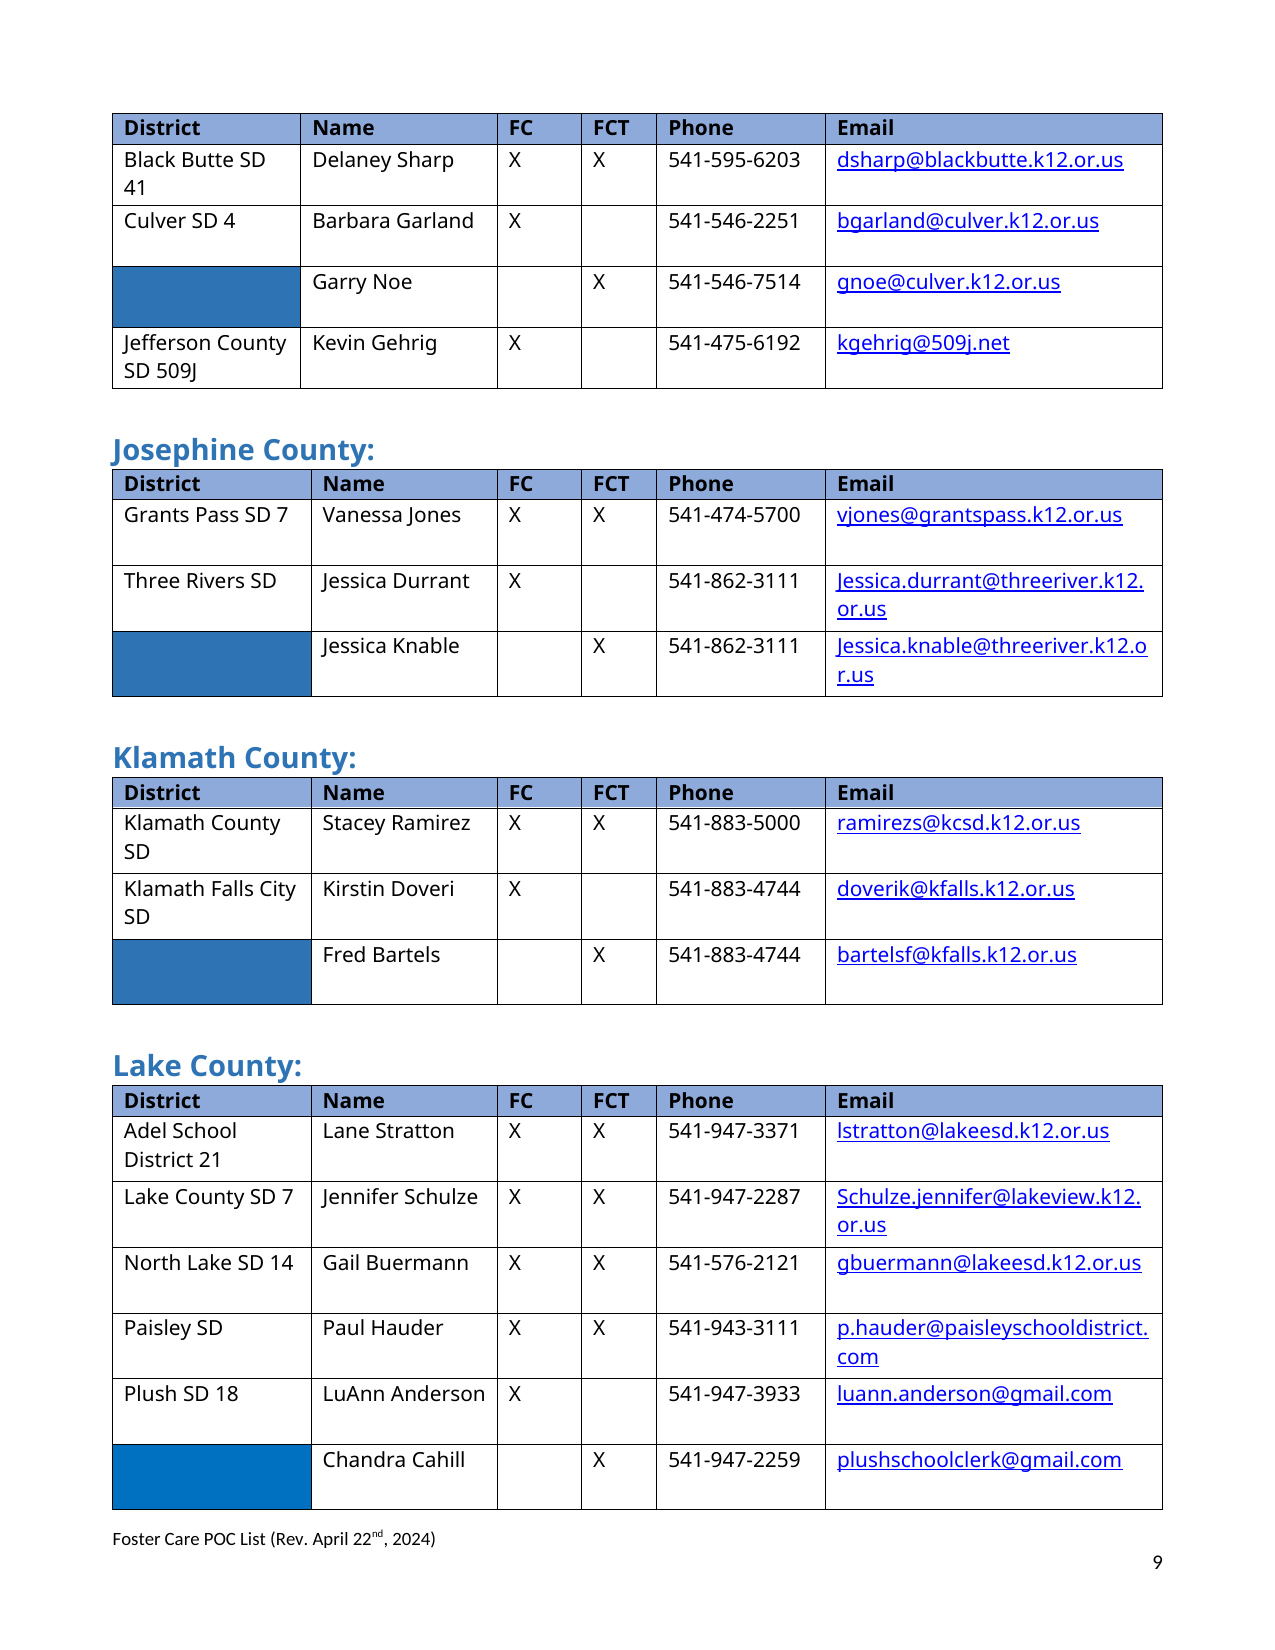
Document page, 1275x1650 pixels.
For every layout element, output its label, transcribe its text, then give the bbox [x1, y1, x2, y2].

table_cell Adel School District 21 [113, 1117, 311, 1181]
table_cell 541-943-3111 [657, 1314, 825, 1378]
table_cell Chandra Cahill [312, 1445, 497, 1509]
table_cell X [498, 1182, 581, 1247]
table_cell [113, 632, 311, 696]
table_cell bgarland@culver.k12.or.us [826, 206, 1162, 266]
table_cell X [582, 1117, 656, 1181]
table_cell Barbara Garland [301, 206, 497, 266]
table_header Email [826, 114, 1162, 144]
table_cell plushschoolclerk@gmail.com [826, 1445, 1162, 1509]
table_cell Lane Stratton [312, 1117, 497, 1181]
table_cell Gail Buermann [312, 1248, 497, 1312]
table_cell gbuermann@lakeesd.k12.or.us [826, 1248, 1162, 1312]
table_header FC [498, 778, 581, 807]
table_cell Paisley SD [113, 1314, 311, 1378]
table_cell [582, 566, 656, 631]
table_cell X [582, 1248, 656, 1312]
table_cell Stacey Ramirez [312, 809, 497, 873]
table_header Name [312, 1086, 497, 1116]
table_cell [582, 874, 656, 939]
table_cell vjones@grantspass.k12.or.us [826, 500, 1162, 565]
table_cell X [498, 500, 581, 565]
table_cell Jessica.durrant@threeriver.k12.or.us [826, 566, 1162, 631]
table_cell [498, 1445, 581, 1509]
table_cell [582, 206, 656, 266]
table_header District [113, 114, 300, 144]
table_cell 541-862-3111 [657, 632, 825, 696]
table_header Name [312, 778, 497, 807]
table_cell 541-883-4744 [657, 874, 825, 939]
table_cell [582, 328, 656, 388]
table_cell Culver SD 4 [113, 206, 300, 266]
table_cell 541-947-2259 [657, 1445, 825, 1509]
table_cell 541-546-7514 [657, 267, 825, 327]
table_header FC [498, 1086, 581, 1116]
table_cell Paul Hauder [312, 1314, 497, 1378]
table_cell doverik@kfalls.k12.or.us [826, 874, 1162, 939]
table_header District [113, 778, 311, 807]
table_cell 541-546-2251 [657, 206, 825, 266]
table_header FC [498, 114, 581, 144]
table_cell X [498, 1117, 581, 1181]
table_cell X [498, 809, 581, 873]
table_cell [582, 1379, 656, 1444]
table_cell Grants Pass SD 7 [113, 500, 311, 565]
table_header FC [498, 470, 581, 499]
table_cell ramirezs@kcsd.k12.or.us [826, 809, 1162, 873]
table_cell X [582, 1445, 656, 1509]
table_cell Jessica Durrant [312, 566, 497, 631]
text Josephine County: [112, 429, 1162, 468]
table_cell 541-475-6192 [657, 328, 825, 388]
table_cell X [498, 1248, 581, 1312]
table_cell bartelsf@kfalls.k12.or.us [826, 940, 1162, 1004]
table_header FCT [582, 470, 656, 499]
table_header FCT [582, 1086, 656, 1116]
table_cell 541-883-4744 [657, 940, 825, 1004]
table_cell Kirstin Doveri [312, 874, 497, 939]
table_header FCT [582, 114, 656, 144]
table_cell X [582, 632, 656, 696]
table_cell X [498, 566, 581, 631]
table_cell [498, 267, 581, 327]
table_cell LuAnn Anderson [312, 1379, 497, 1444]
table_cell Garry Noe [301, 267, 497, 327]
table_cell luann.anderson@gmail.com [826, 1379, 1162, 1444]
table_cell X [582, 1182, 656, 1247]
table_header District [113, 1086, 311, 1116]
table_header Phone [657, 778, 825, 807]
table_header Phone [657, 114, 825, 144]
table_cell 541-947-3371 [657, 1117, 825, 1181]
text Klamath County: [112, 737, 1162, 777]
table_cell Lake County SD 7 [113, 1182, 311, 1247]
table_cell 541-862-3111 [657, 566, 825, 631]
table_header Email [826, 1086, 1162, 1116]
table_cell Vanessa Jones [312, 500, 497, 565]
table_header Name [301, 114, 497, 144]
table_cell X [582, 809, 656, 873]
table_cell kgehrig@509j.net [826, 328, 1162, 388]
table_cell Delaney Sharp [301, 145, 497, 205]
table_cell X [498, 1379, 581, 1444]
table_cell 541-576-2121 [657, 1248, 825, 1312]
table_cell 541-883-5000 [657, 809, 825, 873]
table_cell [113, 940, 311, 1004]
table_cell 541-947-2287 [657, 1182, 825, 1247]
table_cell Fred Bartels [312, 940, 497, 1004]
table_cell X [498, 145, 581, 205]
table_cell [498, 632, 581, 696]
table_header FCT [582, 778, 656, 807]
table_cell [113, 1445, 311, 1509]
table_cell Klamath Falls City SD [113, 874, 311, 939]
table_cell X [498, 874, 581, 939]
table_cell X [582, 500, 656, 565]
table_cell X [582, 145, 656, 205]
table_cell Schulze.jennifer@lakeview.k12.or.us [826, 1182, 1162, 1247]
table_cell Jennifer Schulze [312, 1182, 497, 1247]
table_cell X [582, 940, 656, 1004]
table_cell Black Butte SD 41 [113, 145, 300, 205]
table_cell 541-474-5700 [657, 500, 825, 565]
table_cell North Lake SD 14 [113, 1248, 311, 1312]
table_cell X [582, 267, 656, 327]
table_cell Jessica.knable@threeriver.k12.or.us [826, 632, 1162, 696]
table_header Name [312, 470, 497, 499]
table_header Phone [657, 1086, 825, 1116]
table_cell Klamath County SD [113, 809, 311, 873]
table_cell X [498, 206, 581, 266]
table_cell 541-947-3933 [657, 1379, 825, 1444]
table_cell Plush SD 18 [113, 1379, 311, 1444]
table_cell Kevin Gehrig [301, 328, 497, 388]
table_header Email [826, 778, 1162, 807]
table_cell gnoe@culver.k12.or.us [826, 267, 1162, 327]
table_cell p.hauder@paisleyschooldistrict.com [826, 1314, 1162, 1378]
table_cell 541-595-6203 [657, 145, 825, 205]
table_cell Jefferson County SD 509J [113, 328, 300, 388]
table_cell X [498, 328, 581, 388]
table_cell Three Rivers SD [113, 566, 311, 631]
table_header District [113, 470, 311, 499]
table_cell [498, 940, 581, 1004]
table_cell X [582, 1314, 656, 1378]
table_cell dsharp@blackbutte.k12.or.us [826, 145, 1162, 205]
table_header Phone [657, 470, 825, 499]
table_cell X [498, 1314, 581, 1378]
table_cell lstratton@lakeesd.k12.or.us [826, 1117, 1162, 1181]
text Lake County: [112, 1045, 1162, 1085]
table_cell Jessica Knable [312, 632, 497, 696]
table_cell [113, 267, 300, 327]
table_header Email [826, 470, 1162, 499]
